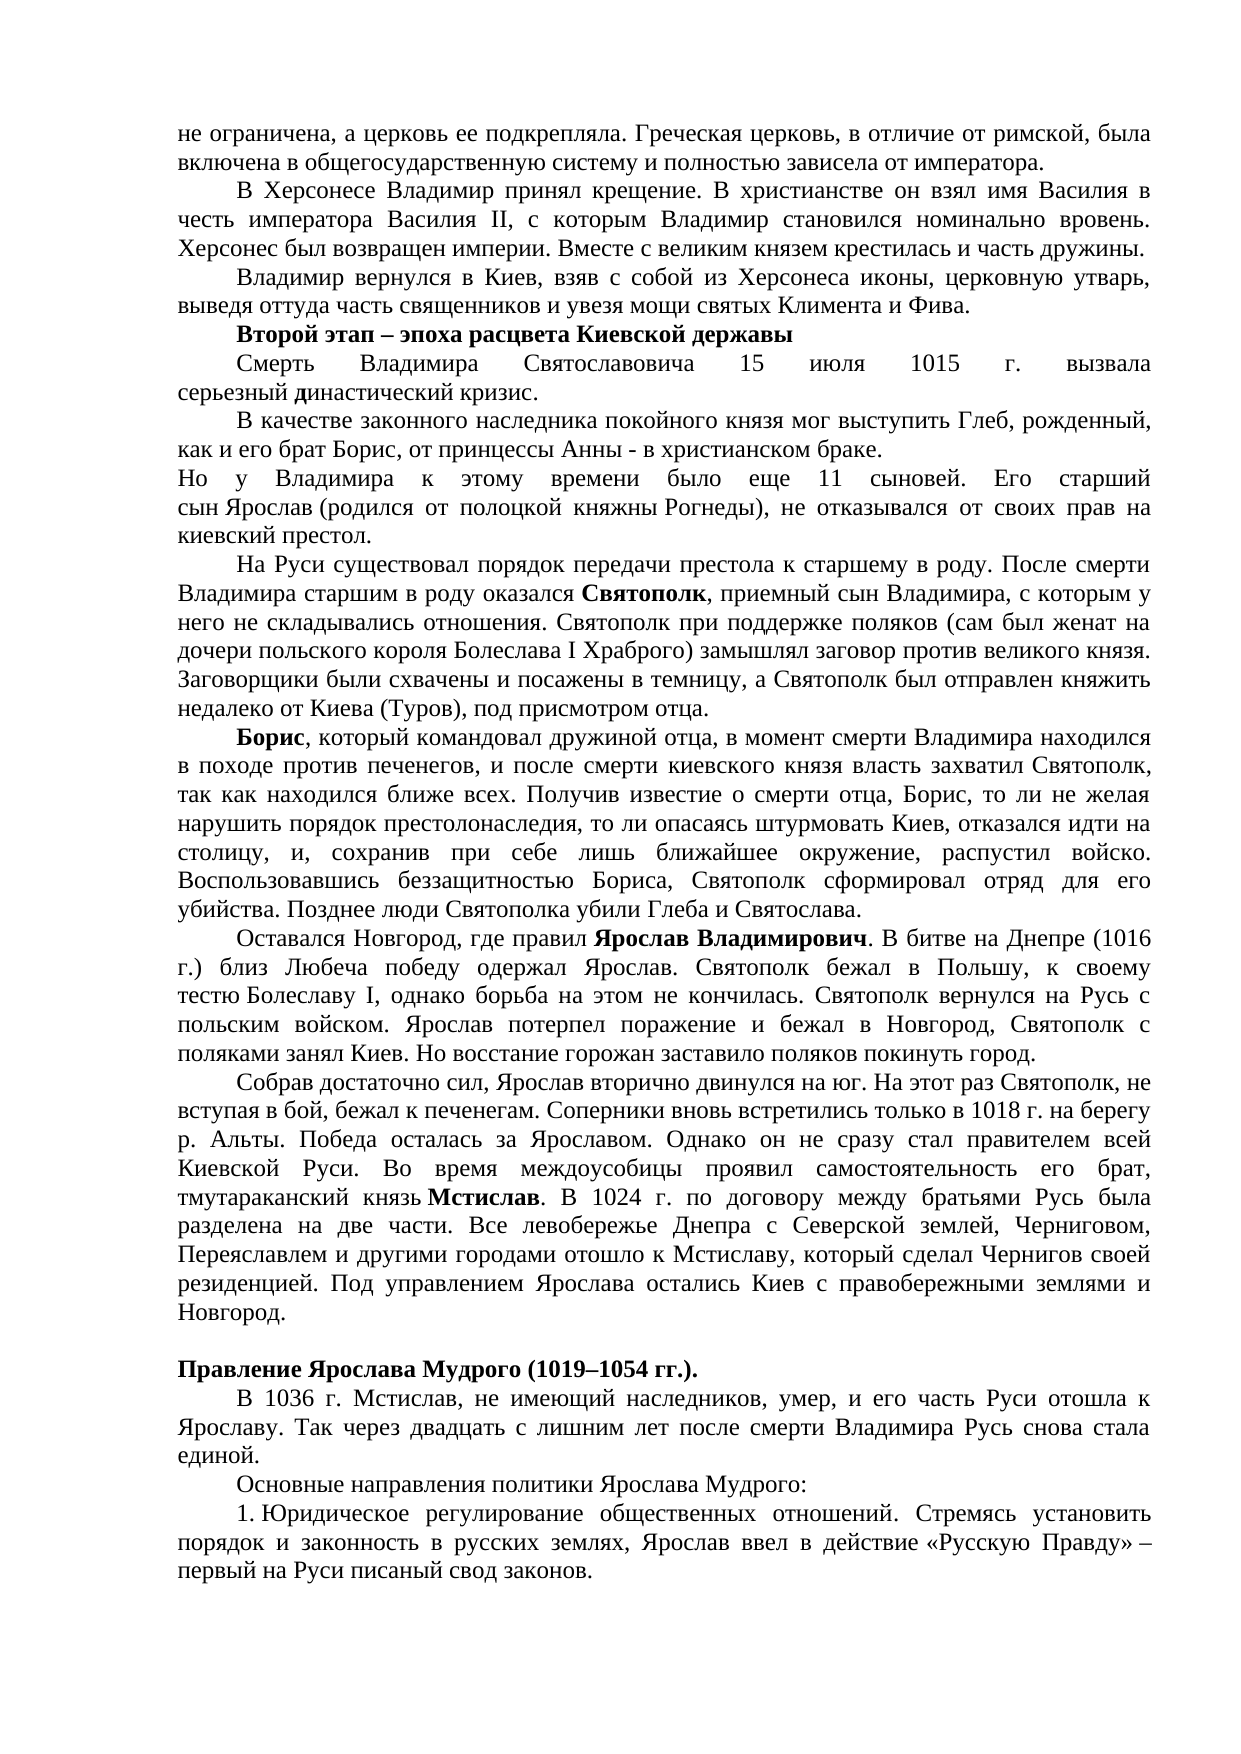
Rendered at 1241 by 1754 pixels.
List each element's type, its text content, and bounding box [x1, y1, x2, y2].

text На Руси существовал порядок передачи престола к старшему в роду. После смерти Владимира старшим в роду оказался Святополк, приемный сын Владимира, с которым у него не складывались отношения. Святополк при поддержке поляков (сам был женат на дочери польского короля Болеслава I Храброго) замышлял заговор против великого князя. Заговорщики были схвачены и посажены в темницу, а Святополк был отправлен княжить недалеко от Киева (Туров), под присмотром отца. [177, 549, 1152, 722]
text Смерть Владимира Святославовича 15 июля 1015 г. вызвала серьезный династический кризис. [177, 348, 1152, 406]
text В Херсонесе Владимир принял крещение. В христианстве он взял имя Василия в честь императора Василия II, с которым Владимир становился номинально вровень. Херсонес был возвращен империи. Вместе с великим князем крестилась и часть дружины. [177, 176, 1152, 262]
text Основные направления политики Ярослава Мудрого: [177, 1469, 1152, 1498]
text Владимир вернулся в Киев, взяв с собой из Херсонеса иконы, церковную утварь, выведя оттуда часть священников и увезя мощи святых Климента и Фива. [177, 262, 1152, 319]
text Второй этап – эпоха расцвета Киевской державы [177, 319, 1152, 348]
text Собрав достаточно сил, Ярослав вторично двинулся на юг. На этот раз Святополк, не вступая в бой, бежал к печенегам. Соперники вновь встретились только в 1018 г. на берегу р. Альты. Победа осталась за Ярославом. Однако он не сразу стал правителем всей Киевской Руси. Во время междоусобицы проявил самостоятельность его брат, тмутараканский князь Мстислав. В 1024 г. по договору между братьями Русь была разделена на две части. Все левобережье Днепра с Северской землей, Черниговом, Переяславлем и другими городами отошло к Мстиславу, который сделал Чернигов своей резиденцией. Под управлением Ярослава остались Киев с правобережными землями и Новгород. [177, 1067, 1152, 1326]
text В качестве законного наследника покойного князя мог выступить Глеб, рожденный, как и его брат Борис, от принцессы Анны - в христианском браке. [177, 406, 1152, 463]
text 1. Юридическое регулирование общественных отношений. Стремясь установить порядок и законность в русских землях, Ярослав ввел в действие «Русскую Правду» – первый на Руси писаный свод законов. [177, 1498, 1152, 1584]
text Но у Владимира к этому времени было еще 11 сыновей. Его старший сын Ярослав (родился от полоцкой княжны Рогнеды), не отказывался от своих прав на киевский престол. [177, 463, 1152, 549]
text Правление Ярослава Мудрого (1019–1054 гг.). [177, 1326, 1152, 1383]
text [177, 118, 1152, 176]
text Оставался Новгород, где правил Ярослав Владимирович. В битве на Днепре (1016 г.) близ Любеча победу одержал Ярослав. Святополк бежал в Польшу, к своему тестю Болеславу I, однако борьба на этом не кончилась. Святополк вернулся на Русь с польским войском. Ярослав потерпел поражение и бежал в Новгород, Святополк с поляками занял Киев. Но восстание горожан заставило поляков покинуть город. [177, 923, 1152, 1067]
text Борис, который командовал дружиной отца, в момент смерти Владимира находился в походе против печенегов, и после смерти киевского князя власть захватил Святополк, так как находился ближе всех. Получив известие о смерти отца, Борис, то ли не желая нарушить порядок престолонаследия, то ли опасаясь штурмовать Киев, отказался идти на столицу, и, сохранив при себе лишь ближайшее окружение, распустил войско. Воспользовавшись беззащитностью Бориса, Святополк сформировал отряд для его убийства. Позднее люди Святополка убили Глеба и Святослава. [177, 722, 1152, 923]
text В 1036 г. Мстислав, не имеющий наследников, умер, и его часть Руси отошла к Ярославу. Так через двадцать с лишним лет после смерти Владимира Русь снова стала единой. [177, 1383, 1152, 1469]
